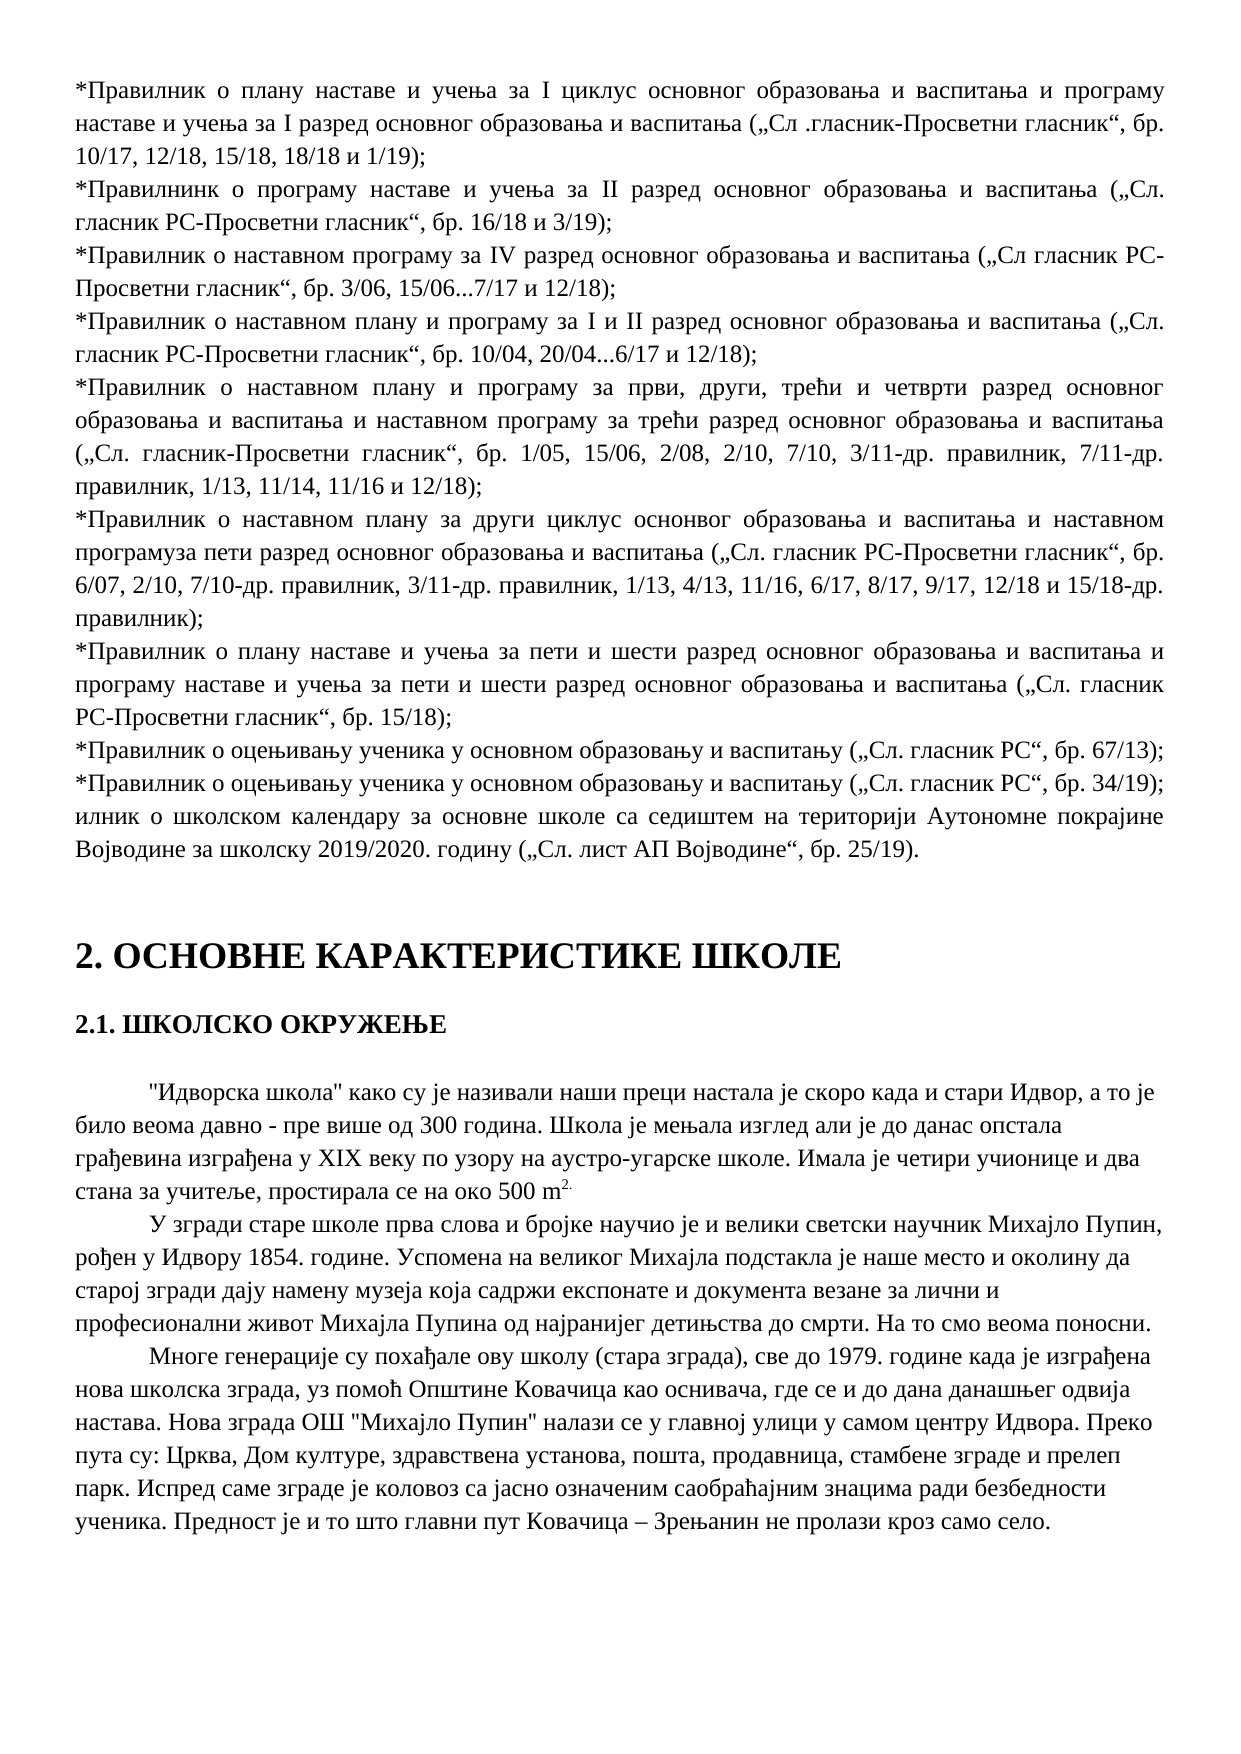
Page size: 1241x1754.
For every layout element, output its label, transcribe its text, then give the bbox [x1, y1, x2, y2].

subtitle 2. ОСНОВНЕ КАРАКТЕРИСТИКЕ ШКОЛЕ [75, 933, 1165, 977]
text У згради старе школе прва слова и бројке научио је и велики светски научник Михајло Пупин, рођен у Идвору 1854. године. Успомена на великог Михајла подстакла је наше место и околину да старој згради дају намену музеја која садржи експонате и документа везане за лични и професионални живот Михајла Пупина од најранијег детињства до смрти. На то смо веома поносни. [75, 1209, 1165, 1337]
text *Правилник о наставном плану и програму за I и II разред основног образовања и васпитања („Сл. гласник РС-Просветни гласник“, бр. 10/04, 20/04...6/17 и 12/18); [75, 306, 1165, 368]
text *Правилнинк о програму наставе и учења за II разред основног образовања и васпитања („Сл. гласник РС-Просветни гласник“, бр. 16/18 и 3/19); [75, 174, 1165, 236]
text *Правилник о плану наставе и учења за I циклус основног образовања и васпитања и програму наставе и учења за I разред основног образовања и васпитања („Сл .гласник-Просветни гласник“, бр. 10/17, 12/18, 15/18, 18/18 и 1/19); [75, 75, 1165, 170]
text *Правилник о оцењивању ученика у основном образовању и васпитању („Сл. гласник РС“, бр. 34/19); [75, 768, 1165, 797]
text Многе генерације су похађале ову школу (стара зграда), све до 1979. године када је изграђена нова школска зграда, уз помоћ Општине Ковачица као оснивача, где се и до дана данашњег одвија настава. Нова зграда ОШ ''Михајло Пупин'' налази се у главној улици у самом центру Идвора. Преко пута су: Црква, Дом културе, здравствена установа, пошта, продавница, стамбене зграде и прелеп парк. Испред саме зграде је коловоз са јасно означеним саобраћајним знацима ради безбедности ученика. Предност је и то што главни пут Ковачица – Зрењанин не пролази кроз само село. [75, 1341, 1165, 1535]
text *Правилник о плану наставе и учења за пети и шести разред основног образовања и васпитања и програму наставе и учења за пети и шести разред основног образовања и васпитања („Сл. гласник РС-Просветни гласник“, бр. 15/18); [75, 636, 1165, 731]
text *Правилник о наставном плану и програму за први, други, трећи и четврти разред основног образовања и васпитања и наставном програму за трећи разред основног образовања и васпитања („Сл. гласник-Просветни гласник“, бр. 1/05, 15/06, 2/08, 2/10, 7/10, 3/11-др. правилник, 7/11-др. правилник, 1/13, 11/14, 11/16 и 12/18); [75, 372, 1165, 500]
text *Правилник о наставном плану за други циклус оснонвог образовања и васпитања и наставном програмуза пети разред основног образовања и васпитања („Сл. гласник РС-Просветни гласник“, бр. 6/07, 2/10, 7/10-др. правилник, 3/11-др. правилник, 1/13, 4/13, 11/16, 6/17, 8/17, 9/17, 12/18 и 15/18-др. правилник); [75, 504, 1165, 632]
text ''Идворска школа'' како су је називали наши преци настала је скоро када и стари Идвор, а то је било веома давно - пре више од 300 година. Школа је мењала изглед али је до данас опстала грађевина изграђена у XIX веку по узору на aустро-угарске школе. Имала је четири учионице и два стана за учитеље, простирала се на око 500 m2. [75, 1077, 1165, 1205]
text *Правилник о наставном програму за IV разред основног образовања и васпитања („Сл гласник РС-Просветни гласник“, бр. 3/06, 15/06...7/17 и 12/18); [75, 240, 1165, 302]
text илник о школском календару за основне школе са седиштем на територији Аутономне покрајине Војводине за школску 2019/2020. годину („Сл. лист АП Војводине“, бр. 25/19). [75, 801, 1165, 863]
subtitle 2.1. ШКОЛСКО ОКРУЖЕЊЕ [75, 1008, 1165, 1039]
text *Правилник о оцењивању ученика у основном образовању и васпитању („Сл. гласник РС“, бр. 67/13); [75, 735, 1165, 764]
